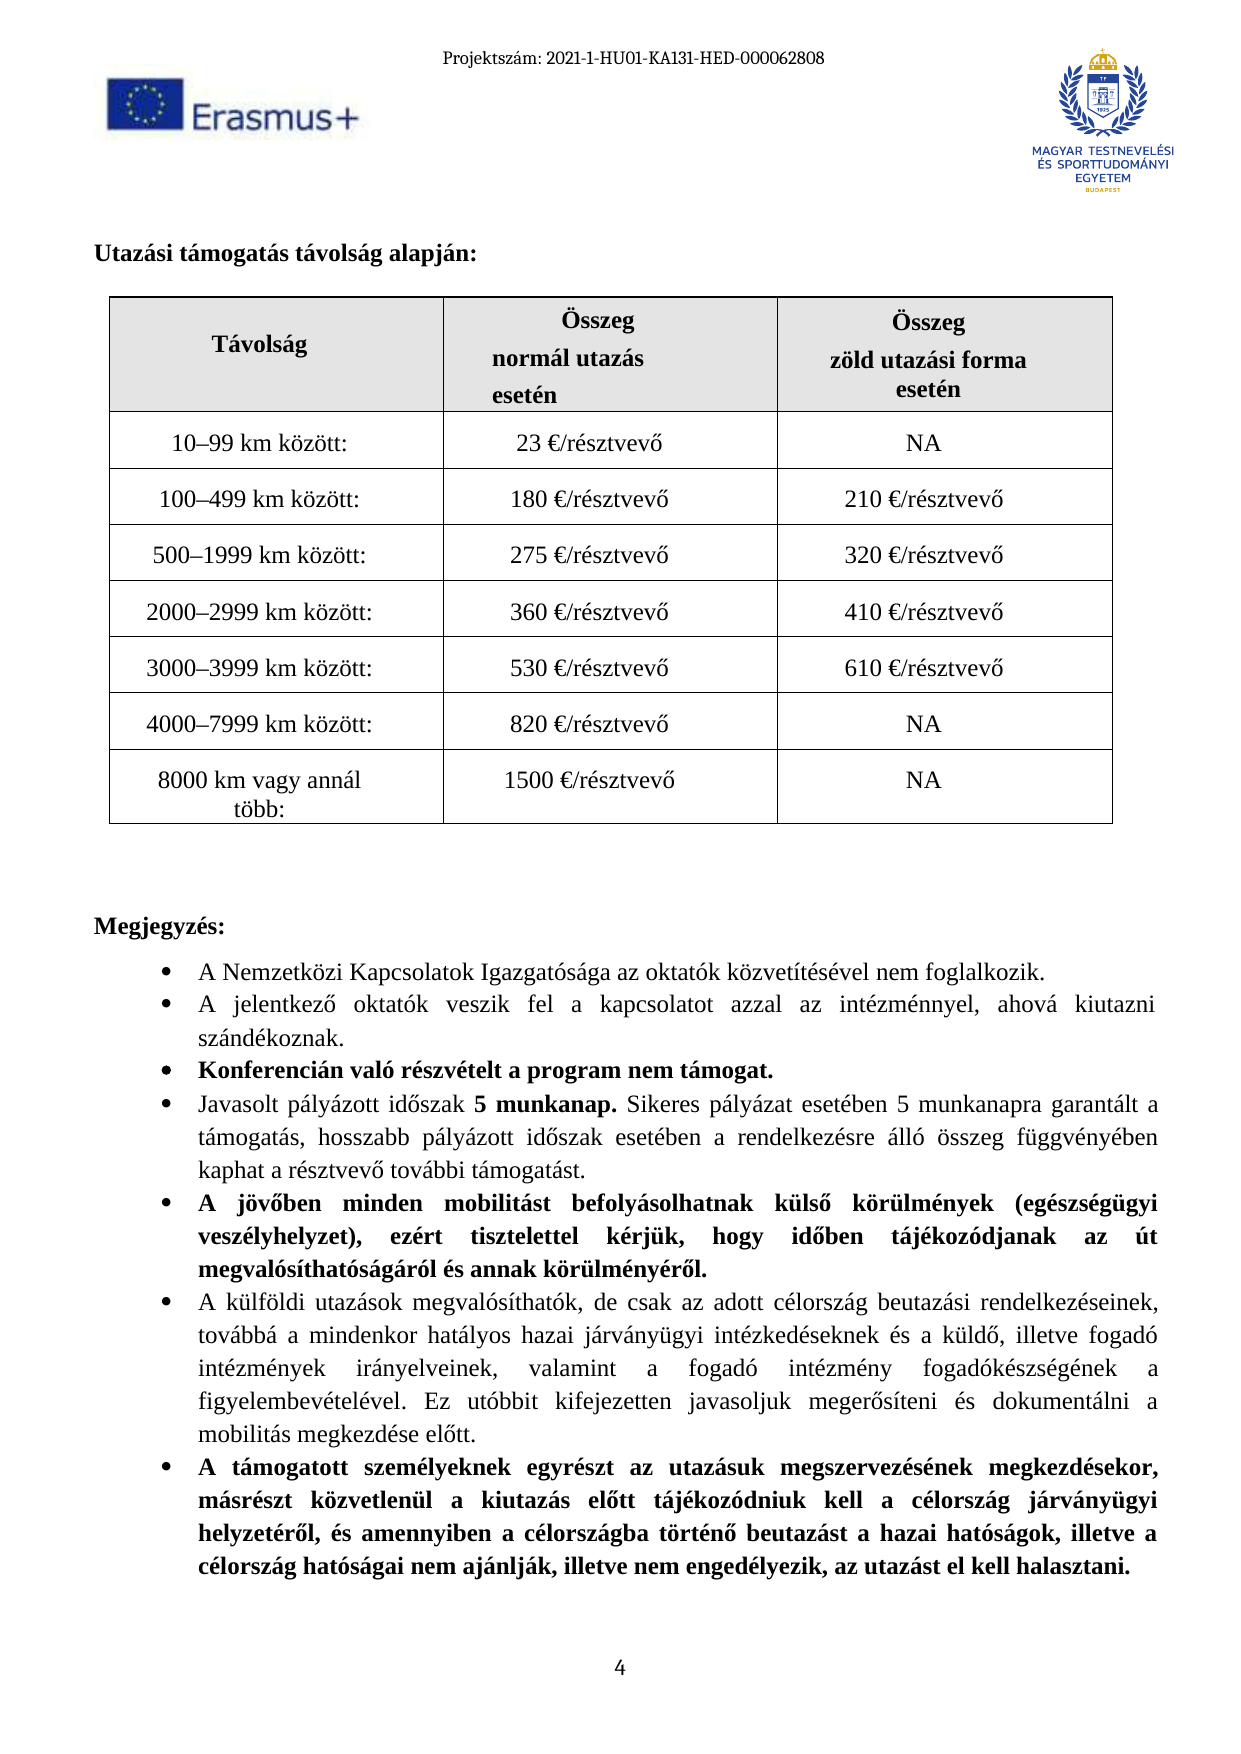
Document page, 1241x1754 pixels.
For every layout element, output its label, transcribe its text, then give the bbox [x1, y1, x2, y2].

table_header Távolság [110, 298, 443, 411]
table_cell 8000 km vagy annál több: [110, 750, 443, 823]
table_header Összeg normál utazás esetén [444, 298, 777, 411]
table_header Összeg zöld utazási forma esetén [778, 298, 1112, 411]
table_cell NA [778, 693, 1112, 748]
table_cell 100–499 km között: [110, 469, 443, 524]
list Konferencián való részvételt a program nem támogat. [162, 1056, 1173, 1084]
table_cell 530 €/résztvevő [444, 637, 777, 692]
table_cell 820 €/résztvevő [444, 693, 777, 748]
table_cell 1500 €/résztvevő [444, 750, 777, 823]
table_cell 2000–2999 km között: [110, 581, 443, 636]
list A támogatott személyeknek egyrészt az utazásuk megszervezésének megkezdésekor, másrészt közvetlenül a kiutazás előtt tájékozódniuk kell a célország járványügyi helyzetéről, és amennyiben a célországba történő beutazást a hazai hatóságok, illetve a célország hatóságai nem ajánlják, illetve nem engedélyezik, az utazást el kell halasztani. [162, 1452, 1159, 1580]
table_cell 360 €/résztvevő [444, 581, 777, 636]
list A jelentkező oktatók veszik fel a kapcsolatot azzal az intézménnyel, ahová kiutazni szándékoznak. [162, 989, 1157, 1051]
table_cell 180 €/résztvevő [444, 469, 777, 524]
table_cell 275 €/résztvevő [444, 525, 777, 580]
text Utazási támogatás távolság alapján: [94, 238, 1173, 267]
list Javasolt pályázott időszak 5 munkanap. Sikeres pályázat esetében 5 munkanapra garantált a támogatás, hosszabb pályázott időszak esetében a rendelkezésre álló összeg függvényében kaphat a résztvevő további támogatást. [162, 1089, 1159, 1183]
table_cell 23 €/résztvevő [444, 412, 777, 467]
table_cell 210 €/résztvevő [778, 469, 1112, 524]
table_cell 320 €/résztvevő [778, 525, 1112, 580]
table_cell 3000–3999 km között: [110, 637, 443, 692]
table_cell 500–1999 km között: [110, 525, 443, 580]
table_cell NA [778, 412, 1112, 467]
table_cell NA [778, 750, 1112, 823]
table_cell 610 €/résztvevő [778, 637, 1112, 692]
list A külföldi utazások megvalósíthatók, de csak az adott célország beutazási rendelkezéseinek, továbbá a mindenkor hatályos hazai járványügyi intézkedéseknek és a küldő, illetve fogadó intézmények irányelveinek, valamint a fogadó intézmény fogadókészségének a figyelembevételével. Ez utóbbit kifejezetten javasoljuk megerősíteni és dokumentálni a mobilitás megkezdése előtt. [162, 1287, 1159, 1448]
table_cell 410 €/résztvevő [778, 581, 1112, 636]
table_cell 4000–7999 km között: [110, 693, 443, 748]
table_cell 10–99 km között: [110, 412, 443, 467]
list A jövőben minden mobilitást befolyásolhatnak külső körülmények (egészségügyi veszélyhelyzet), ezért tisztelettel kérjük, hogy időben tájékozódjanak az út megvalósíthatóságáról és annak körülményéről. [162, 1188, 1159, 1282]
list A Nemzetközi Kapcsolatok Igazgatósága az oktatók közvetítésével nem foglalkozik. [162, 957, 1157, 985]
text Megjegyzés: [94, 911, 1173, 939]
picture [93, 64, 373, 145]
